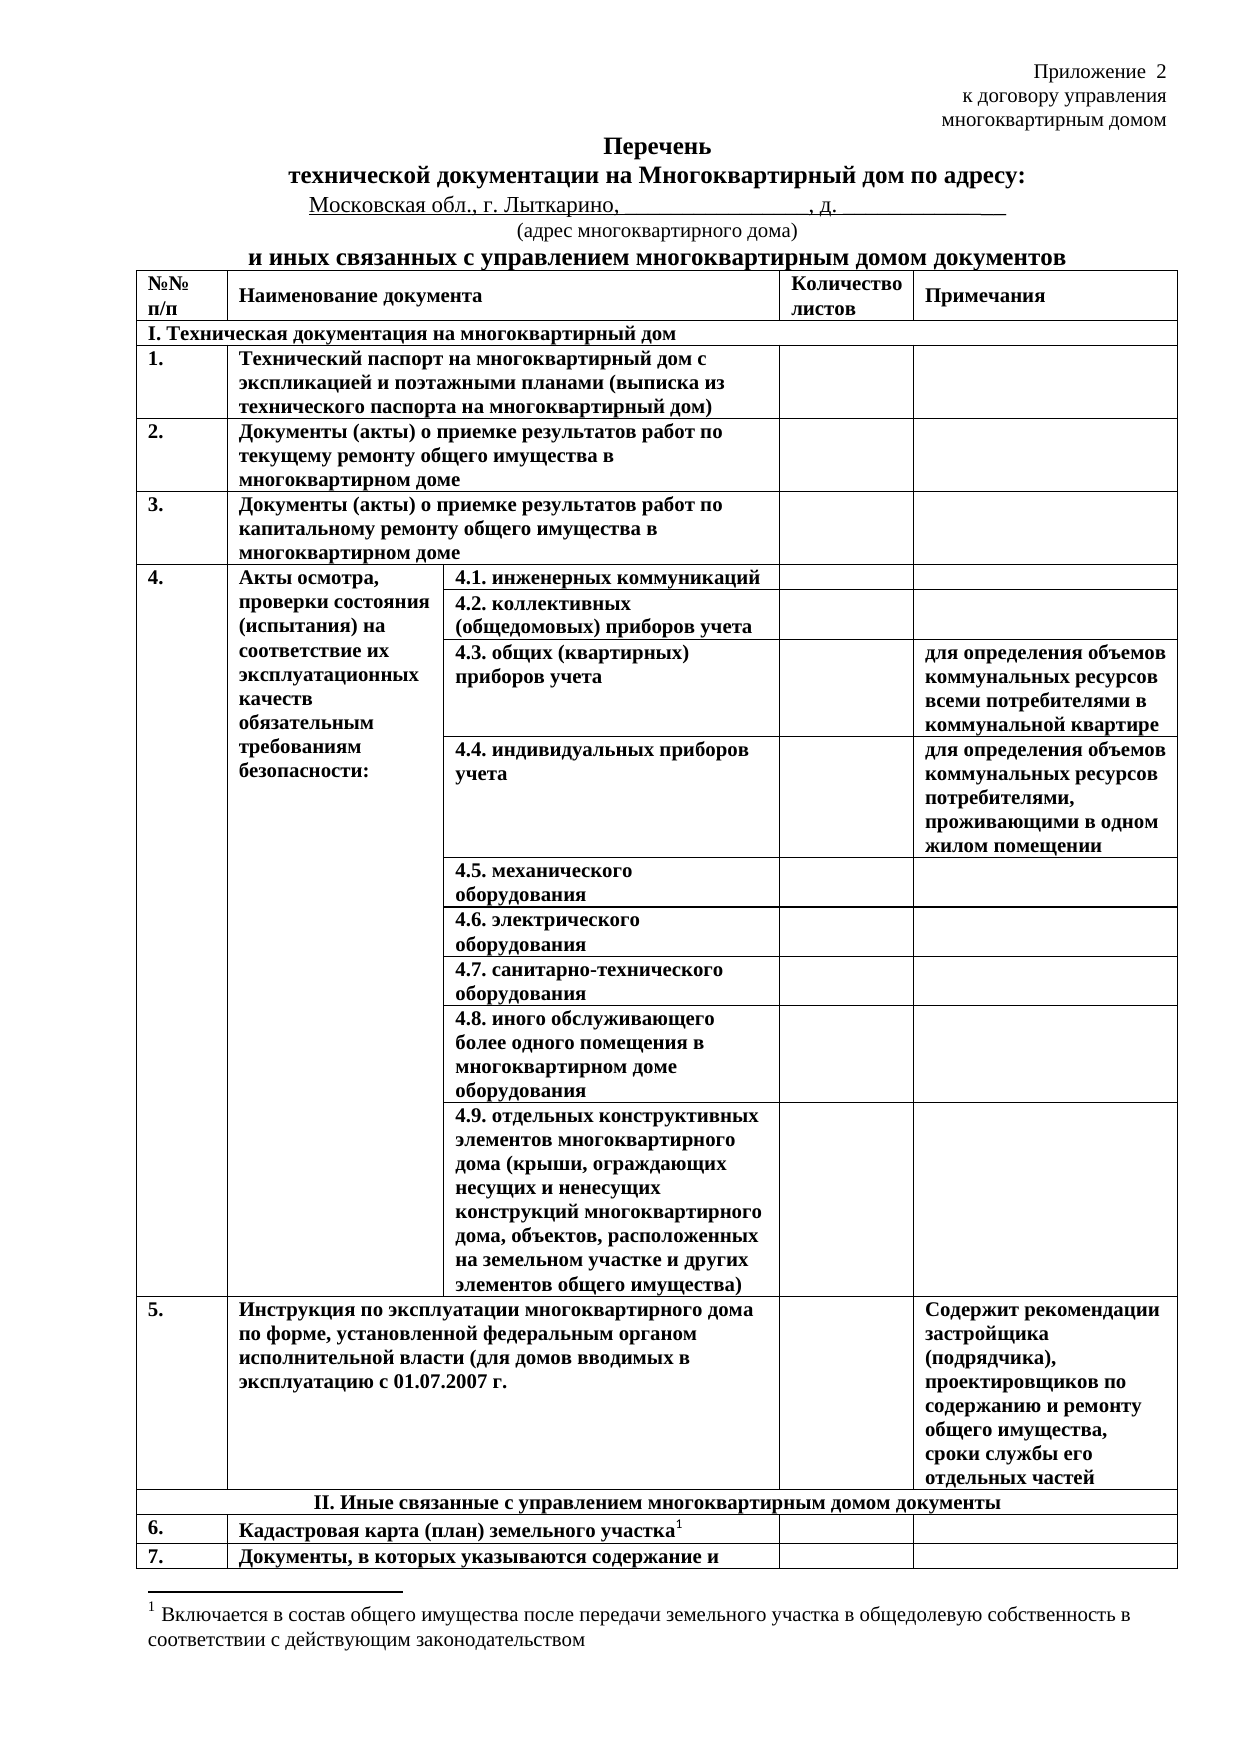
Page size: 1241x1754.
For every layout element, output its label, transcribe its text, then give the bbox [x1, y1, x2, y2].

table_cell 4.6. электрического оборудования [444, 908, 779, 956]
table_cell 4.4. индивидуальных приборов учета [444, 737, 779, 857]
table_cell 4.8. иного обслуживающего более одного помещения в многоквартирном доме оборудования [444, 1006, 779, 1102]
table_cell [780, 640, 913, 736]
table_header №№ п/п [137, 271, 227, 319]
table_cell Инструкция по эксплуатации многоквартирного дома по форме, установленной федеральным органом исполнительной власти (для домов вводимых в эксплуатацию с 01.07.2007 г. [228, 1297, 779, 1489]
table_cell I. Техническая документация на многоквартирный дом [137, 321, 1177, 344]
table_cell [780, 492, 913, 564]
table_cell [914, 419, 1177, 491]
table_cell [780, 1297, 913, 1489]
table_cell [914, 346, 1177, 418]
table_header Наименование документа [228, 271, 779, 319]
table_cell Содержит рекомендации застройщика (подрядчика), проектировщиков по содержанию и ремонту общего имущества, сроки службы его отдельных частей [914, 1297, 1177, 1489]
table_cell Технический паспорт на многоквартирный дом с экспликацией и поэтажными планами (выписка из технического паспорта на многоквартирный дом) [228, 346, 779, 418]
table_cell 6. [137, 1515, 227, 1543]
table_cell 4. [137, 565, 227, 1296]
table_cell [780, 737, 913, 857]
table_cell Кадастровая карта (план) земельного участка [228, 1515, 779, 1543]
text к договору управления [598, 83, 1167, 107]
table_cell Акты осмотра, проверки состояния (испытания) на соответствие их эксплуатационных качеств обязательным требованиям безопасности: [228, 565, 443, 1296]
table_header Количество листов [780, 271, 913, 319]
table_cell 4.3. общих (квартирных) приборов учета [444, 640, 779, 736]
table_cell [780, 908, 913, 956]
table_cell [780, 419, 913, 491]
table_cell 3. [137, 492, 227, 564]
table_cell 4.5. механического оборудования [444, 858, 779, 906]
table_cell [914, 1103, 1177, 1296]
table_cell [914, 1544, 1177, 1568]
table_cell [780, 1515, 913, 1543]
table_cell [780, 858, 913, 906]
table_cell [914, 908, 1177, 956]
table_cell [914, 492, 1177, 564]
table_cell 4.9. отдельных конструктивных элементов многоквартирного дома (крыши, ограждающих несущих и ненесущих конструкций многоквартирного дома, объектов, расположенных на земельном участке и других элементов общего имущества) [444, 1103, 779, 1296]
table_cell Документы (акты) о приемке результатов работ по капитальному ремонту общего имущества в многоквартирном доме [228, 492, 779, 564]
table_cell [780, 346, 913, 418]
table_cell II. Иные связанные с управлением многоквартирным домом документы [137, 1490, 1177, 1514]
table_header Примечания [914, 271, 1177, 319]
table_cell [780, 1103, 913, 1296]
table_cell 1. [137, 346, 227, 418]
text и иных связанных с управлением многоквартирным домом документов [207, 242, 1107, 270]
table_cell [780, 1006, 913, 1102]
table_cell [914, 858, 1177, 906]
table_cell [780, 957, 913, 1005]
table_cell 4.1. инженерных коммуникаций [444, 565, 779, 589]
table_cell Документы (акты) о приемке результатов работ по текущему ремонту общего имущества в многоквартирном доме [228, 419, 779, 491]
text (адрес многоквартирного дома) [207, 217, 1107, 242]
table_cell 4.2. коллективных (общедомовых) приборов учета [444, 590, 779, 638]
text Приложение 2 [148, 59, 1167, 83]
table_cell 2. [137, 419, 227, 491]
text многоквартирным домом [598, 107, 1167, 131]
text Перечень [207, 131, 1107, 160]
table_cell [914, 957, 1177, 1005]
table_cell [228, 1544, 779, 1568]
table_cell [914, 1006, 1177, 1102]
table_cell [914, 590, 1177, 638]
table_cell [780, 590, 913, 638]
table_cell [914, 565, 1177, 589]
table_cell [780, 1544, 913, 1568]
table_cell 7. [137, 1544, 227, 1568]
table_cell для определения объемов коммунальных ресурсов всеми потребителями в коммунальной квартире [914, 640, 1177, 736]
table_cell для определения объемов коммунальных ресурсов потребителями, проживающими в одном жилом помещении [914, 737, 1177, 857]
text технической документации на Многоквартирный дом по адресу: [207, 160, 1107, 189]
table_cell [780, 565, 913, 589]
table_cell 4.7. санитарно-технического оборудования [444, 957, 779, 1005]
table_cell 5. [137, 1297, 227, 1489]
text Московская обл., г. Лыткарино, ________________, д. ______________ [207, 189, 1107, 217]
table_cell [914, 1515, 1177, 1543]
